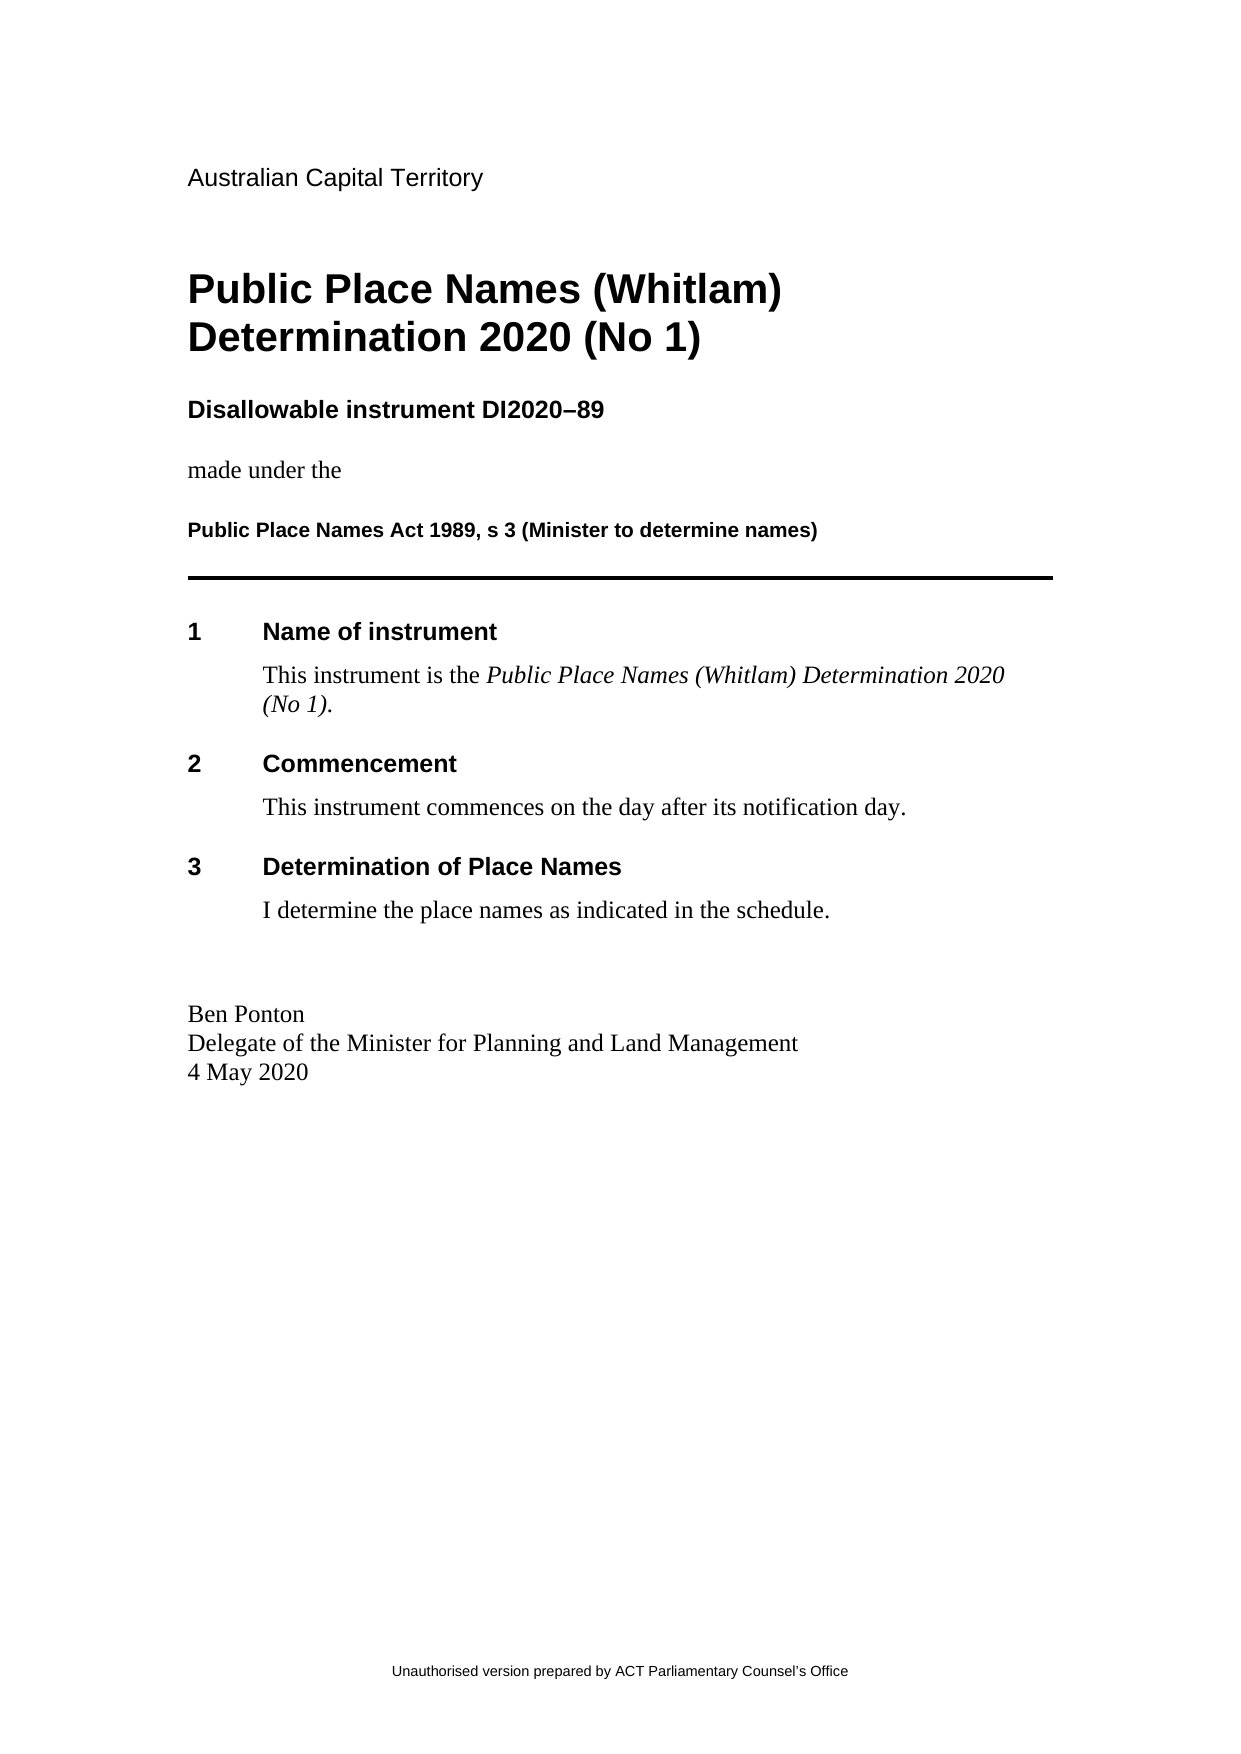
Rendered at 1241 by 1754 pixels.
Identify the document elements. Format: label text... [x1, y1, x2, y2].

text 4 May 2020 [187, 1057, 1053, 1085]
text 3 Determination of Place Names [187, 852, 1053, 881]
text Public Place Names Act 1989, s 3 (Minister to determine names) [187, 517, 1053, 541]
text Disallowable instrument DI2020–89 [187, 395, 1053, 424]
text Ben Ponton [187, 999, 1053, 1028]
text This instrument commences on the day after its notification day. [262, 792, 1053, 821]
text made under the [187, 455, 1053, 484]
text I determine the place names as indicated in the schedule. [262, 895, 1053, 924]
text Public Place Names (Whitlam) Determination 2020 (No 1) [187, 264, 1053, 360]
text 2 Commencement [187, 749, 1053, 777]
text 1 Name of instrument [187, 617, 1053, 645]
text Delegate of the Minister for Planning and Land Management [187, 1028, 1053, 1057]
text This instrument is the Public Place Names (Whitlam) Determination 2020 (No 1). [262, 660, 1053, 717]
text Australian Capital Territory [187, 162, 1053, 191]
